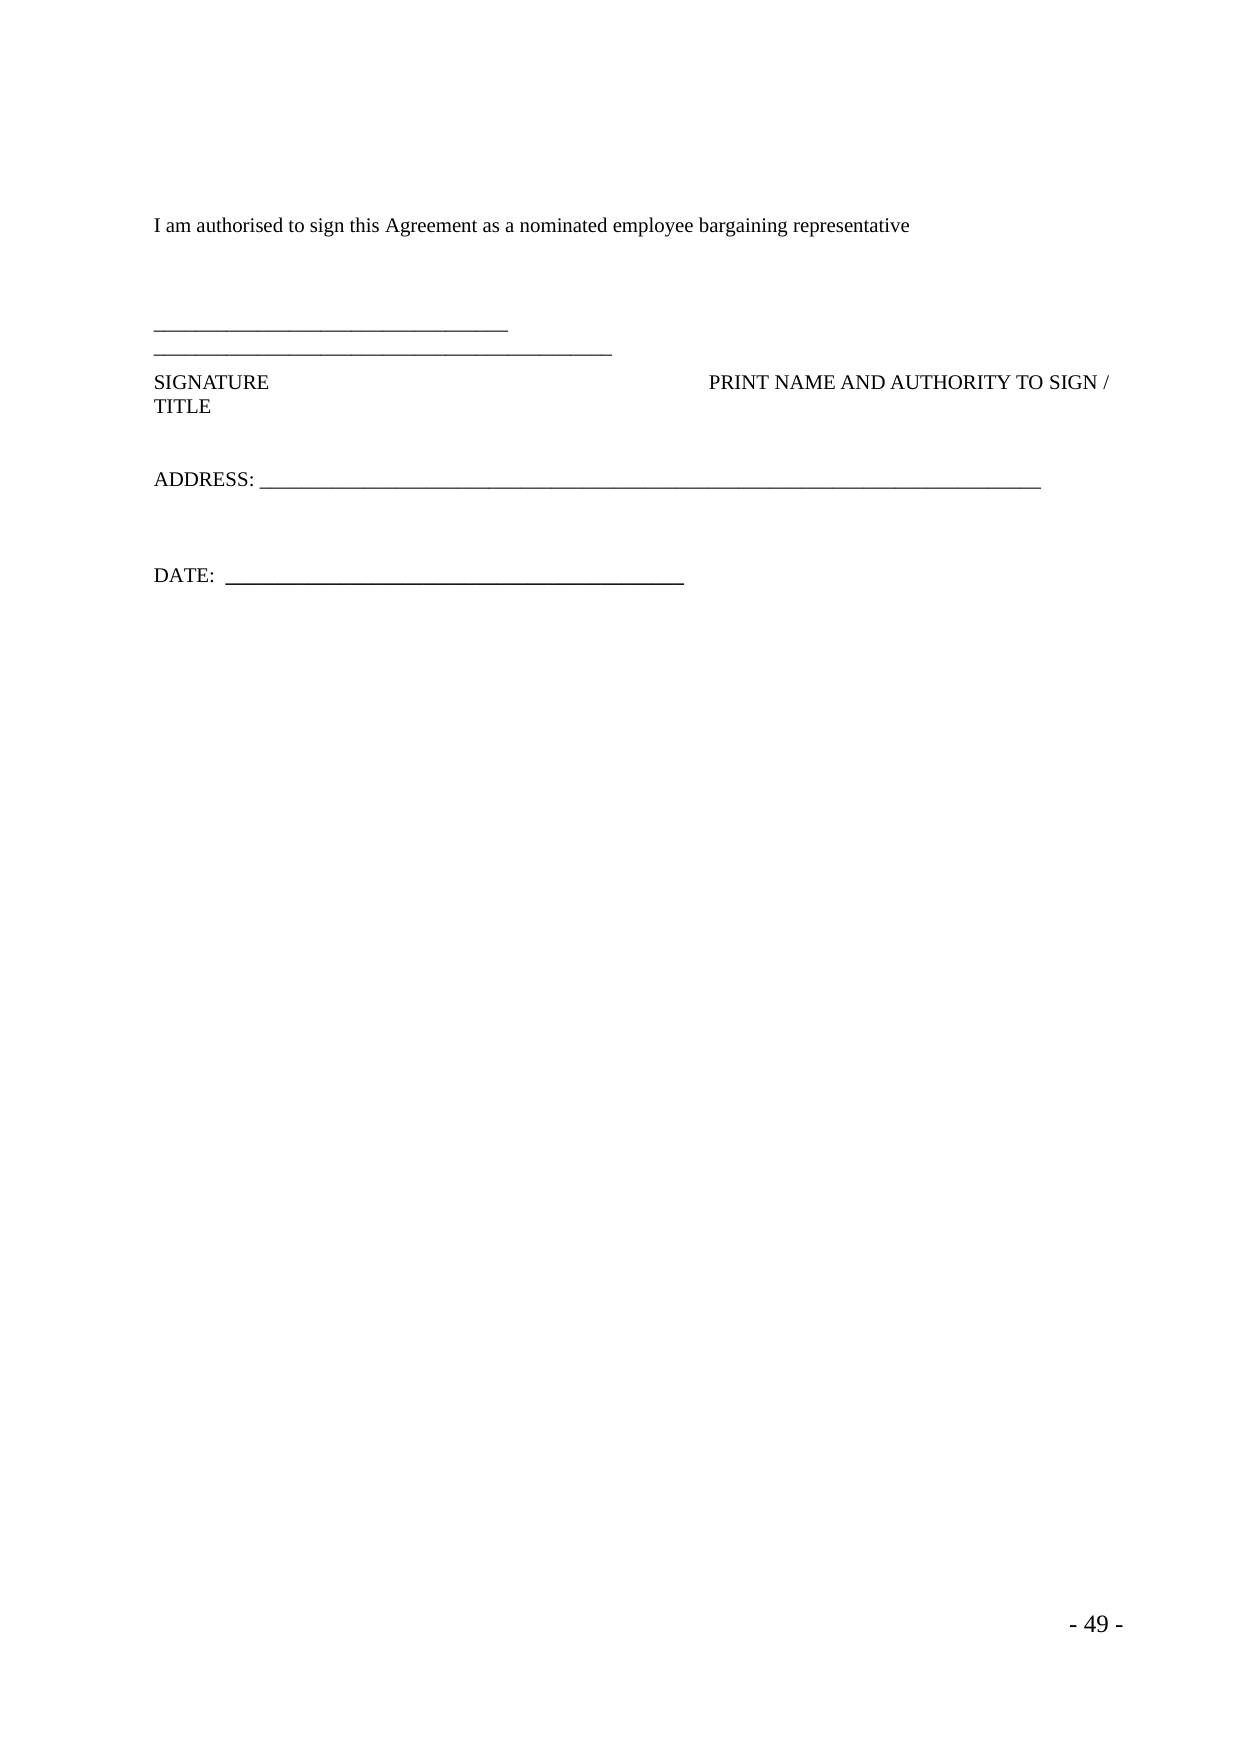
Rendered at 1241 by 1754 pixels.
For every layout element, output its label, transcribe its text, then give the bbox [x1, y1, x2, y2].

subtitle SIGNATURE PRINT NAME AND AUTHORITY TO SIGN / TITLE [153, 370, 1118, 418]
text Address: ___________________________________________________________________________ [153, 467, 1087, 491]
text I am authorised to sign this Agreement as a nominated employee bargaining representative [153, 213, 1087, 237]
subtitle __________________________________ ____________________________________________ [153, 310, 1087, 358]
subtitle DATE: ____________________________________________ [153, 563, 1087, 587]
